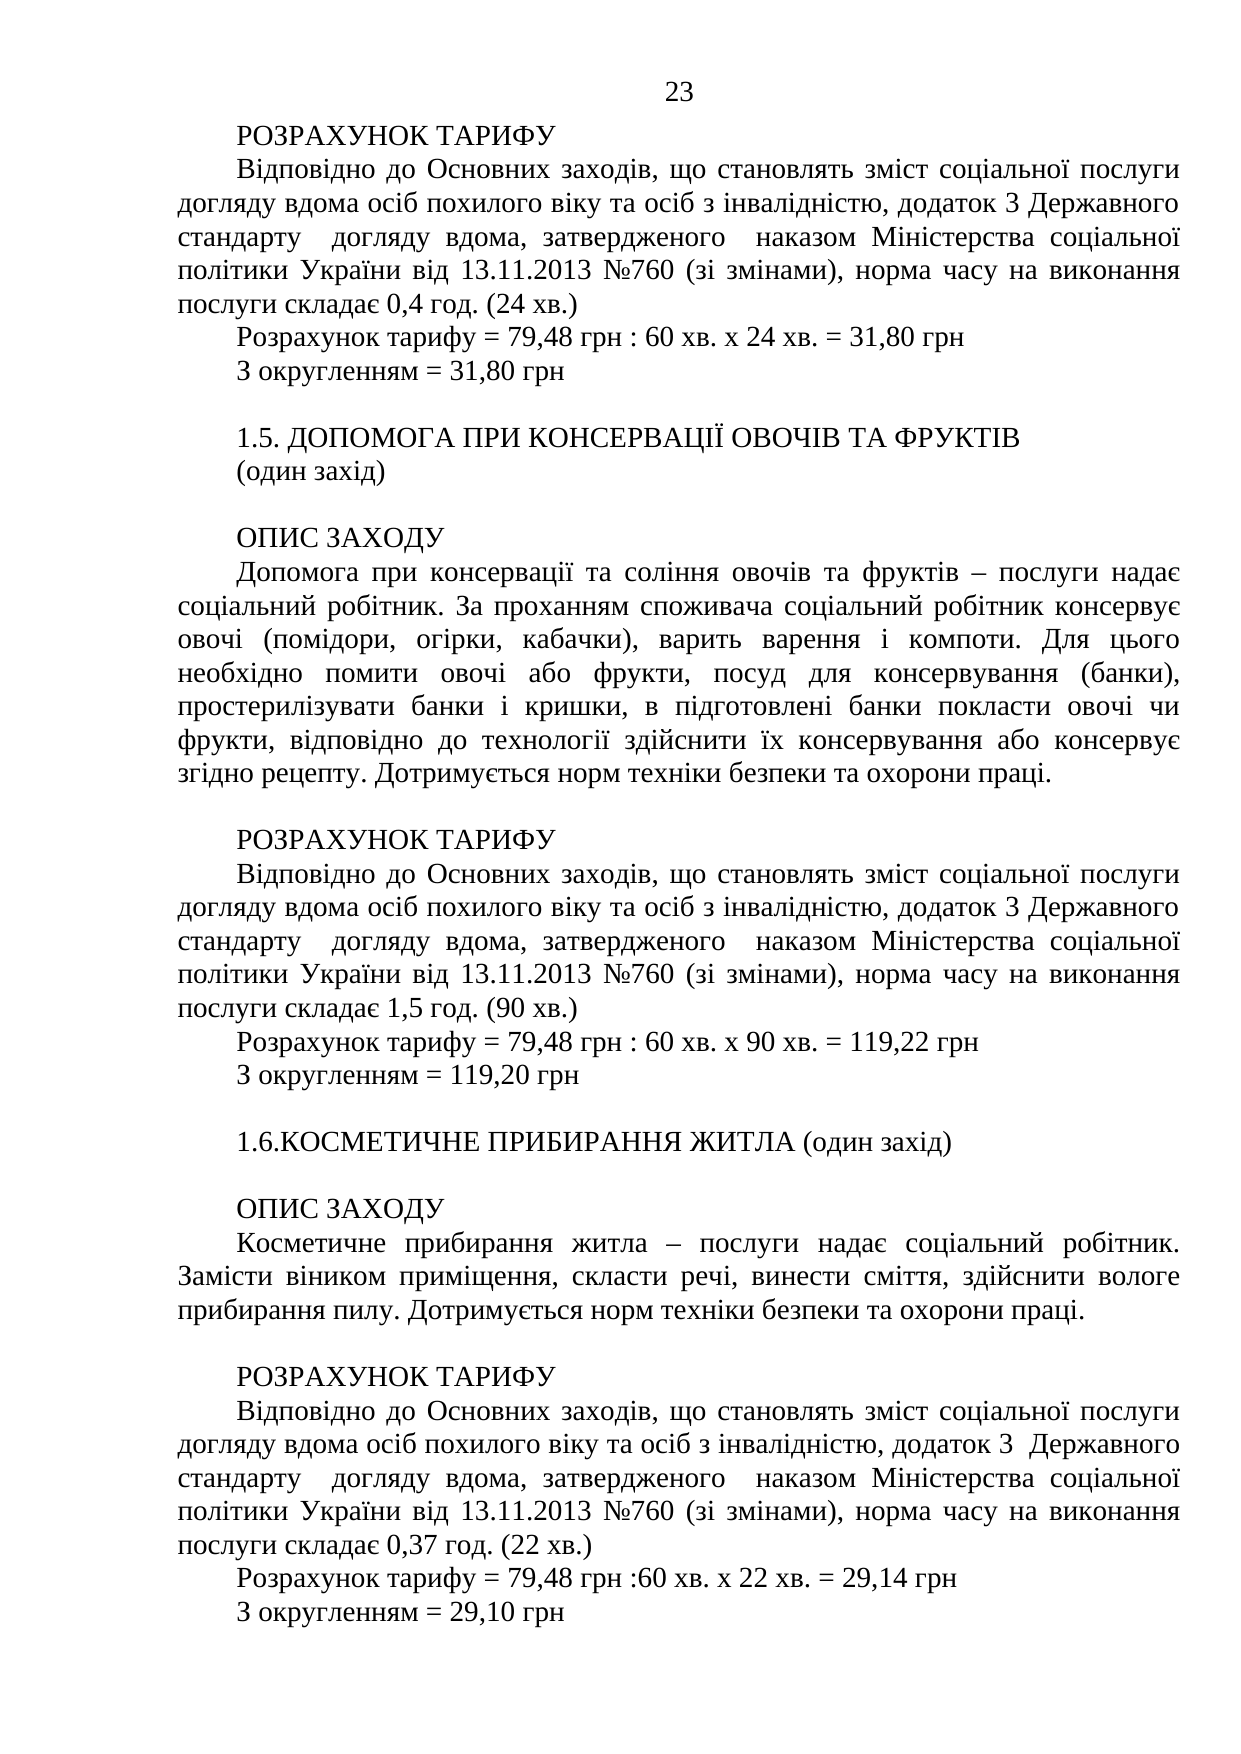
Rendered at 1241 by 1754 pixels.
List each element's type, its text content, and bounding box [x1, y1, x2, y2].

text РОЗРАХУНОК ТАРИФУ [177, 1359, 1181, 1393]
text Допомога при консервації та соління овочів та фруктів – послуги надає соціальний робітник. За проханням споживача соціальний робітник консервує овочі (помідори, огірки, кабачки), варить варення і компоти. Для цього необхідно помити овочі або фрукти, посуд для консервування (банки), простерилізувати банки і кришки, в підготовлені банки покласти овочі чи фрукти, відповідно до технології здійснити їх консервування або консервує згідно рецепту. Дотримується норм техніки безпеки та охорони праці. [177, 554, 1181, 789]
text З округленням = 29,10 грн [177, 1594, 1181, 1627]
text Розрахунок тарифу = 79,48 грн :60 хв. х 22 хв. = 29,14 грн [177, 1560, 1181, 1594]
text Відповідно до Основних заходів, що становлять зміст соціальної послуги догляду вдома осіб похилого віку та осіб з інвалідністю, додаток 3 Державного стандарту догляду вдома, затвердженого наказом Міністерства соціальної політики України від 13.11.2013 №760 (зі змінами), норма часу на виконання послуги складає 0,37 год. (22 хв.) [177, 1393, 1181, 1560]
text З округленням = 31,80 грн [177, 353, 1181, 386]
text Косметичне прибирання житла – послуги надає соціальний робітник. Замісти віником приміщення, скласти речі, винести сміття, здійснити вологе прибирання пилу. Дотримується норм техніки безпеки та охорони праці. [177, 1225, 1181, 1326]
text (один захід) [177, 453, 1181, 487]
text РОЗРАХУНОК ТАРИФУ [177, 118, 1181, 152]
text Розрахунок тарифу = 79,48 грн : 60 хв. х 24 хв. = 31,80 грн [177, 319, 1181, 353]
text 1.5. ДОПОМОГА ПРИ КОНСЕРВАЦІЇ ОВОЧІВ ТА ФРУКТІВ [177, 420, 1181, 453]
text Відповідно до Основних заходів, що становлять зміст соціальної послуги догляду вдома осіб похилого віку та осіб з інвалідністю, додаток 3 Державного стандарту догляду вдома, затвердженого наказом Міністерства соціальної політики України від 13.11.2013 №760 (зі змінами), норма часу на виконання послуги складає 1,5 год. (90 хв.) [177, 856, 1181, 1024]
text З округленням = 119,20 грн [177, 1057, 1181, 1091]
text 1.6.КОСМЕТИЧНЕ ПРИБИРАННЯ ЖИТЛА (один захід) [177, 1124, 1181, 1158]
text ОПИС ЗАХОДУ [177, 1191, 1181, 1225]
text ОПИС ЗАХОДУ [177, 521, 1181, 554]
text Відповідно до Основних заходів, що становлять зміст соціальної послуги догляду вдома осіб похилого віку та осіб з інвалідністю, додаток 3 Державного стандарту догляду вдома, затвердженого наказом Міністерства соціальної політики України від 13.11.2013 №760 (зі змінами), норма часу на виконання послуги складає 0,4 год. (24 хв.) [177, 152, 1181, 319]
text Розрахунок тарифу = 79,48 грн : 60 хв. х 90 хв. = 119,22 грн [177, 1024, 1181, 1057]
text РОЗРАХУНОК ТАРИФУ [177, 822, 1181, 856]
